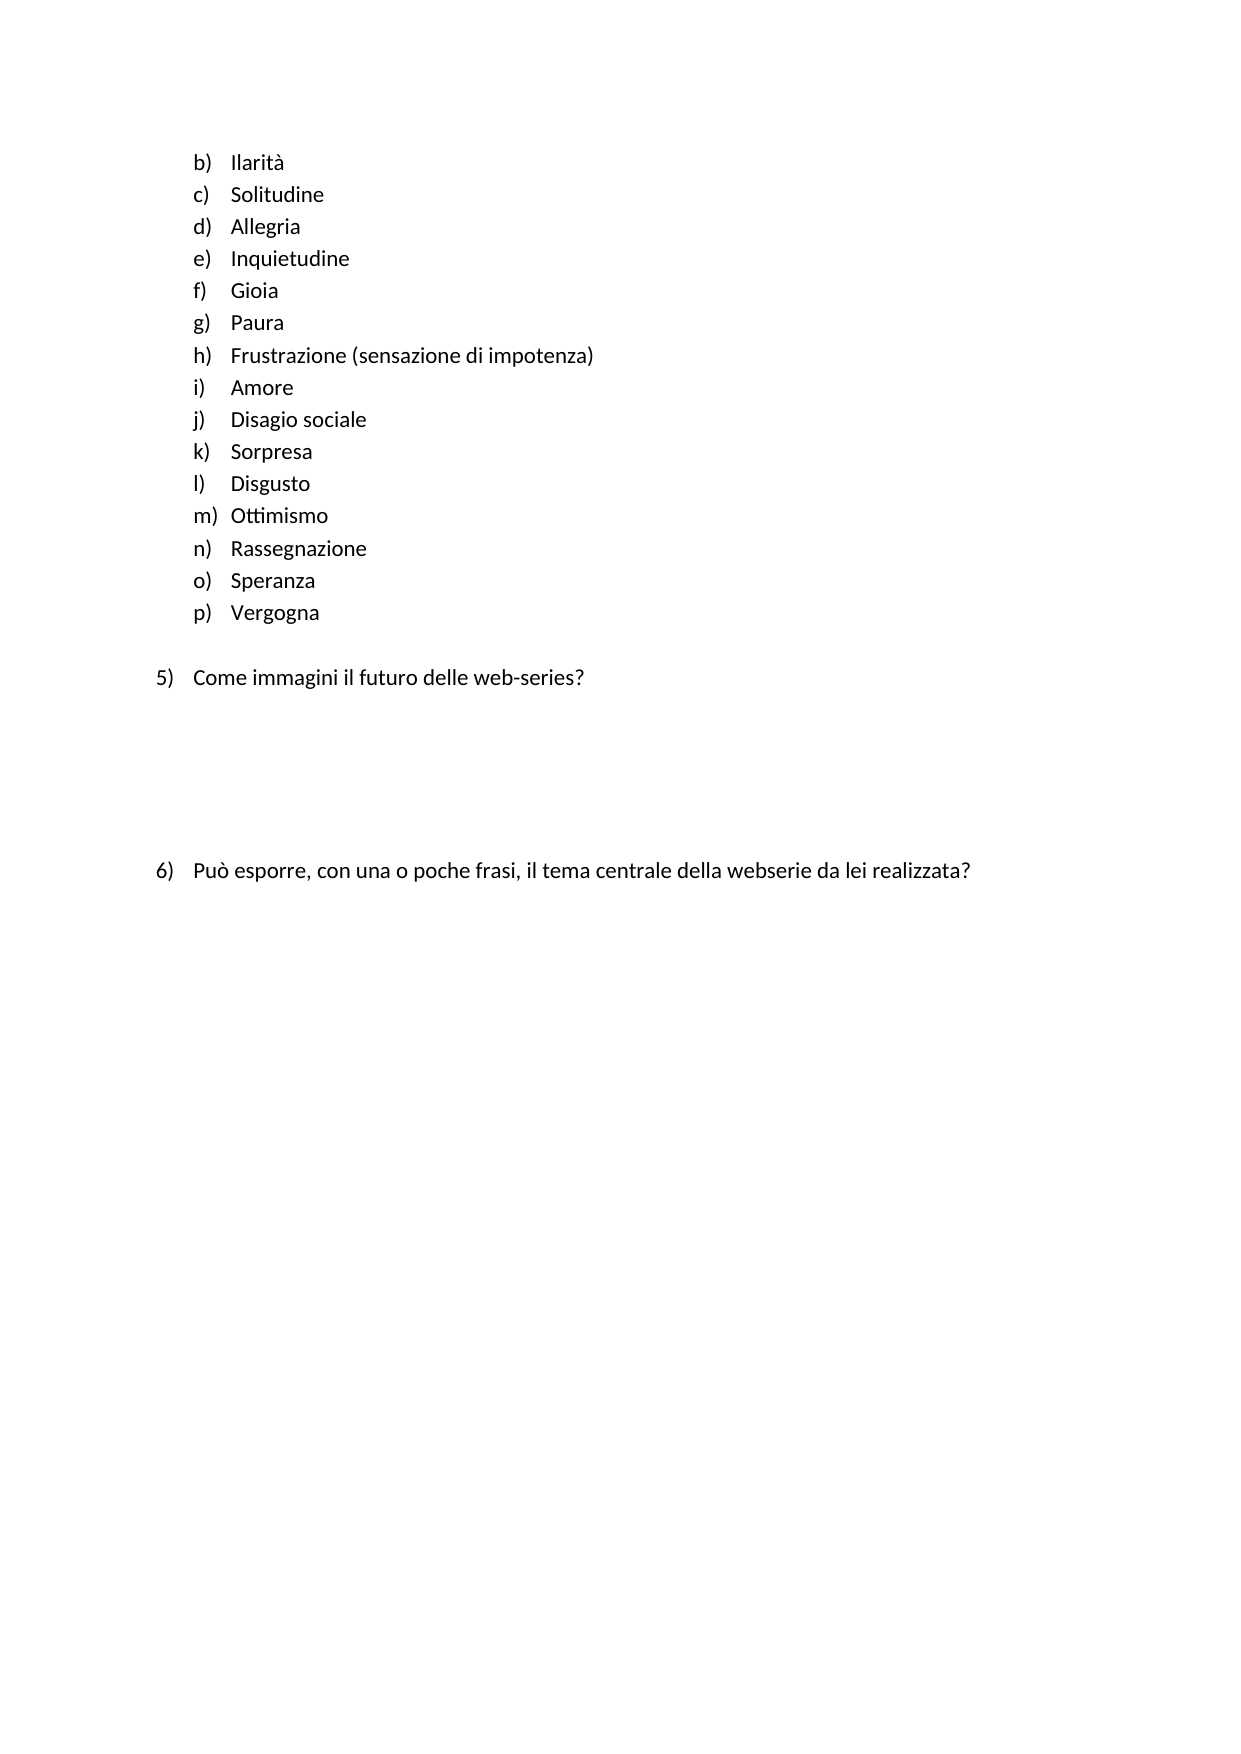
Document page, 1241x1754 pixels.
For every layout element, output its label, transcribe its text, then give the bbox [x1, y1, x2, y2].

list Gioia [193, 276, 1122, 304]
list Ilarità [193, 148, 1122, 176]
list Disgusto [193, 469, 1122, 497]
list Ottimismo [193, 502, 1122, 530]
list Come immagini il futuro delle web-series? [156, 663, 1122, 691]
list Allegria [193, 212, 1122, 240]
list Paura [193, 308, 1122, 337]
list Frustrazione (sensazione di impotenza) [193, 341, 1122, 369]
list Amore [193, 373, 1122, 401]
list Solitudine [193, 180, 1122, 208]
list Disagio sociale [193, 405, 1122, 433]
list Speranza [193, 566, 1122, 594]
list Vergogna [193, 598, 1122, 626]
list Rassegnazione [193, 534, 1122, 562]
list Inquietudine [193, 244, 1122, 272]
list Sorpresa [193, 437, 1122, 465]
list Può esporre, con una o poche frasi, il tema centrale della webserie da lei realizzata? [156, 856, 1122, 884]
